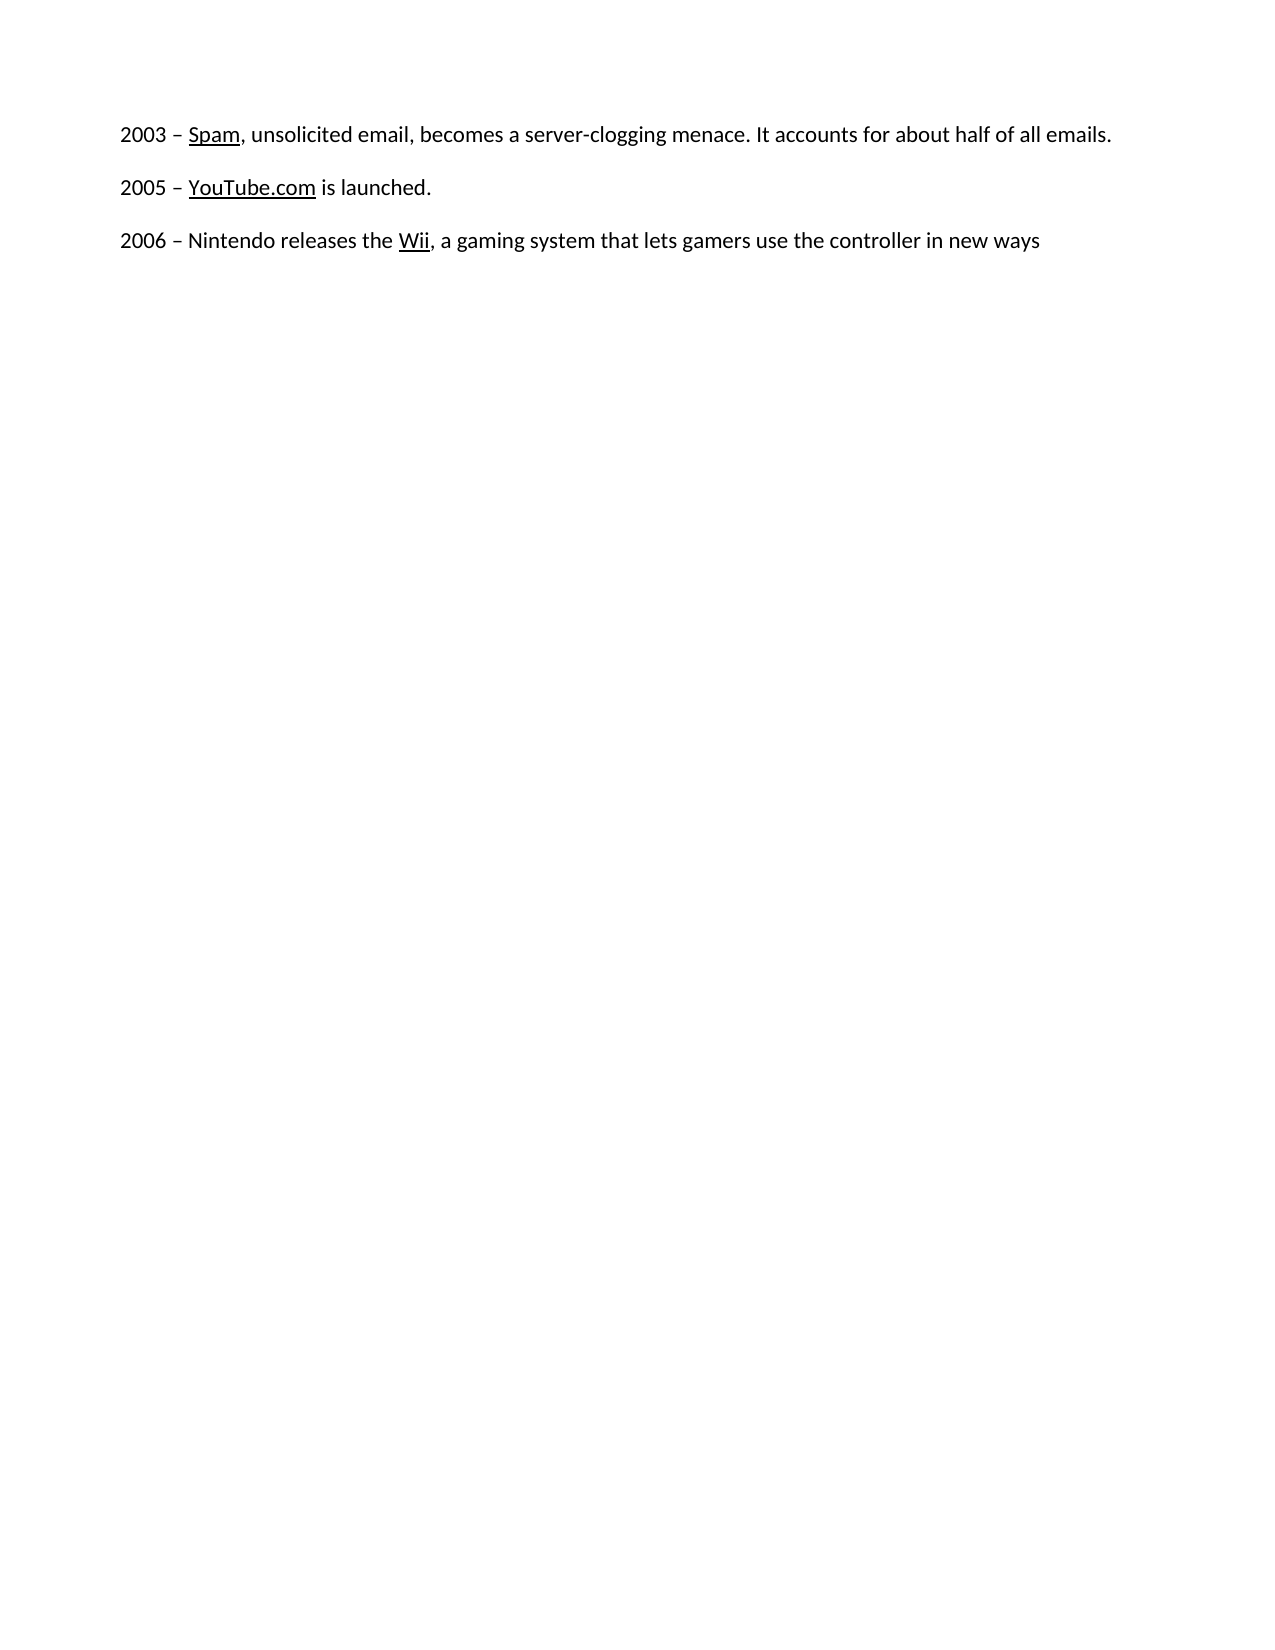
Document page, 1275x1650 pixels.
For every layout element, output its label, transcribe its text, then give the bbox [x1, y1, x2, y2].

text 2003 – Spam, unsolicited email, becomes a server-clogging menace. It accounts for about half of all emails. [120, 120, 1155, 148]
text 2005 – YouTube.com is launched. [120, 173, 1155, 201]
text 2006 – Nintendo releases the Wii, a gaming system that lets gamers use the controller in new ways [120, 226, 1155, 254]
